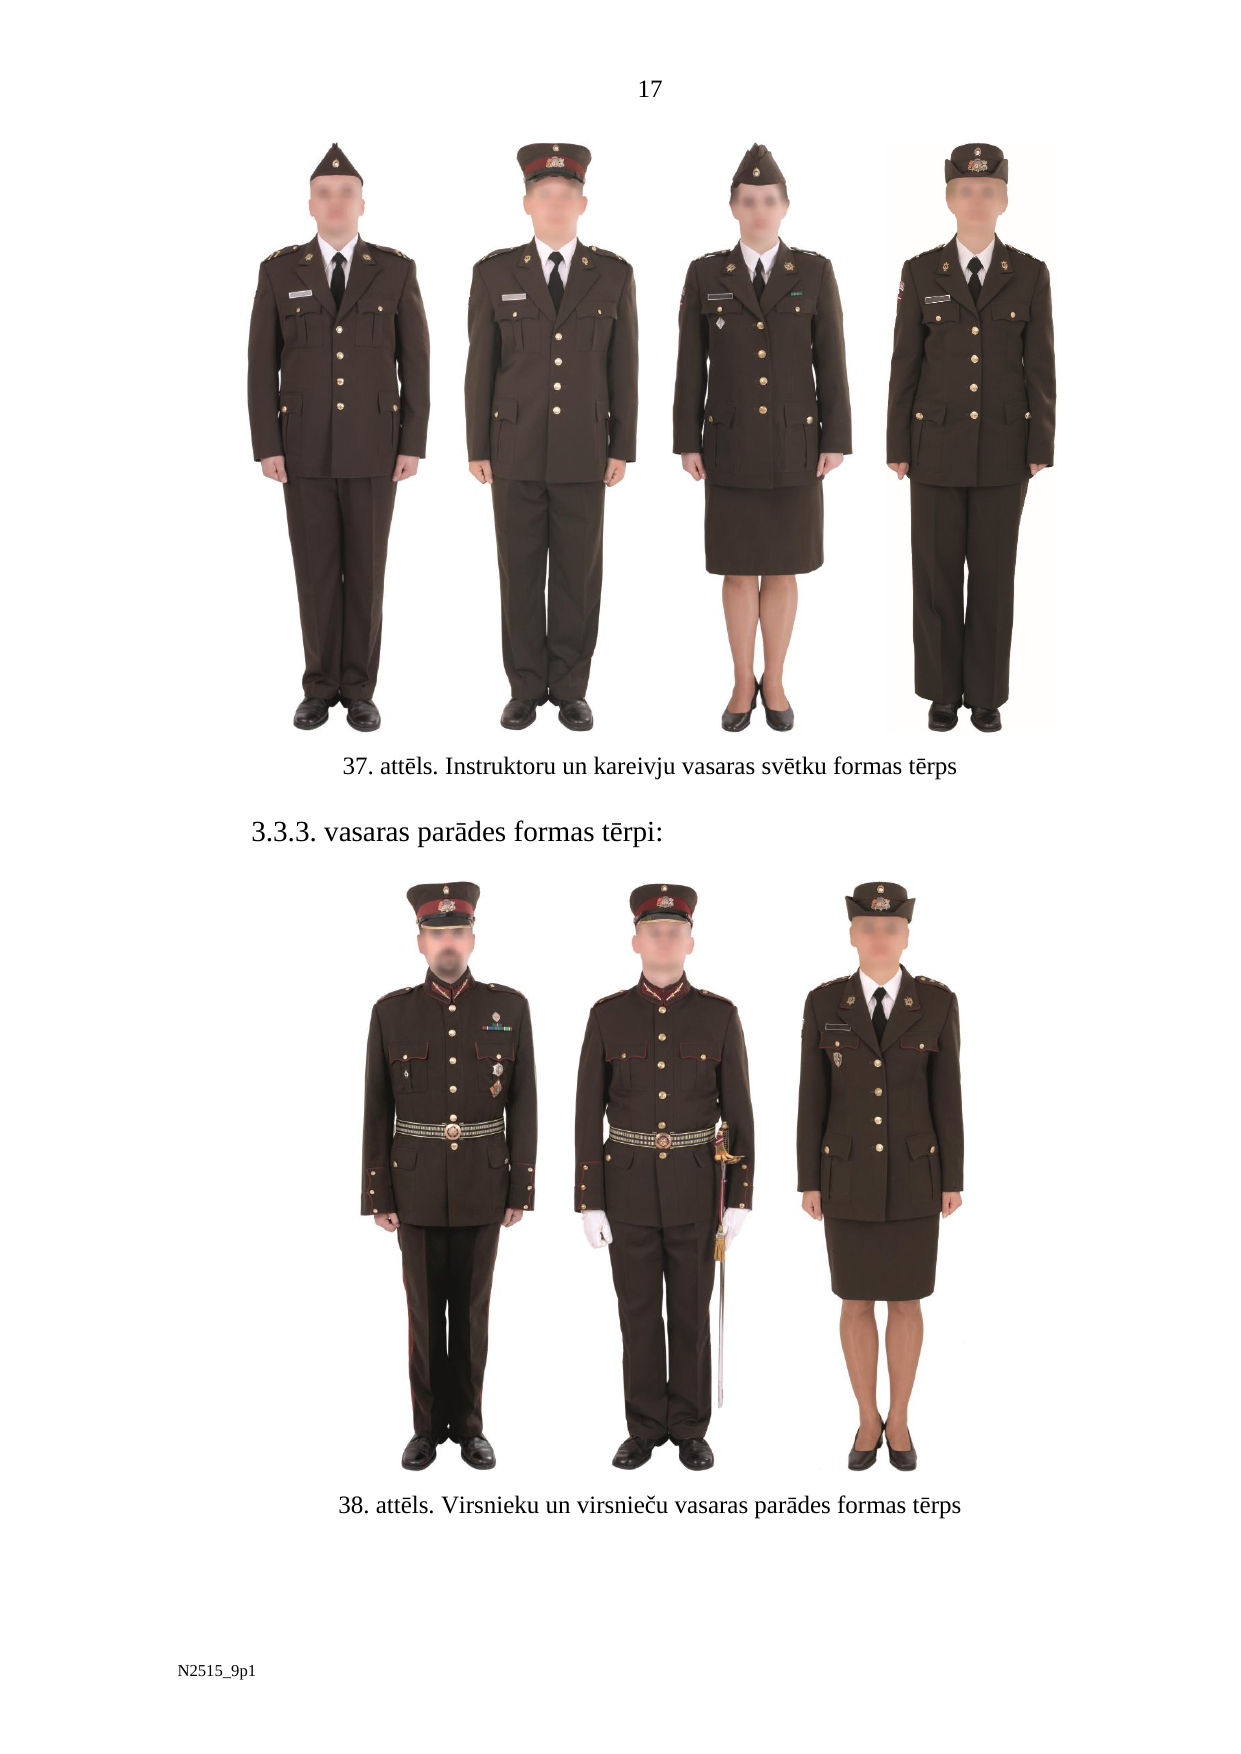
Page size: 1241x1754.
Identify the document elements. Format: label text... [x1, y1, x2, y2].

text 3.3.3. vasaras parādes formas tērpi: [177, 814, 1122, 847]
picture [569, 880, 757, 1472]
picture [246, 141, 432, 733]
picture [358, 880, 539, 1472]
picture [462, 141, 640, 733]
picture [794, 880, 966, 1472]
text 38. attēls. Virsnieku un virsnieču vasaras parādes formas tērps [177, 1491, 1122, 1519]
picture [670, 141, 854, 733]
text 37. attēls. Instruktoru un kareivju vasaras svētku formas tērps [177, 751, 1122, 780]
picture [885, 141, 1058, 733]
